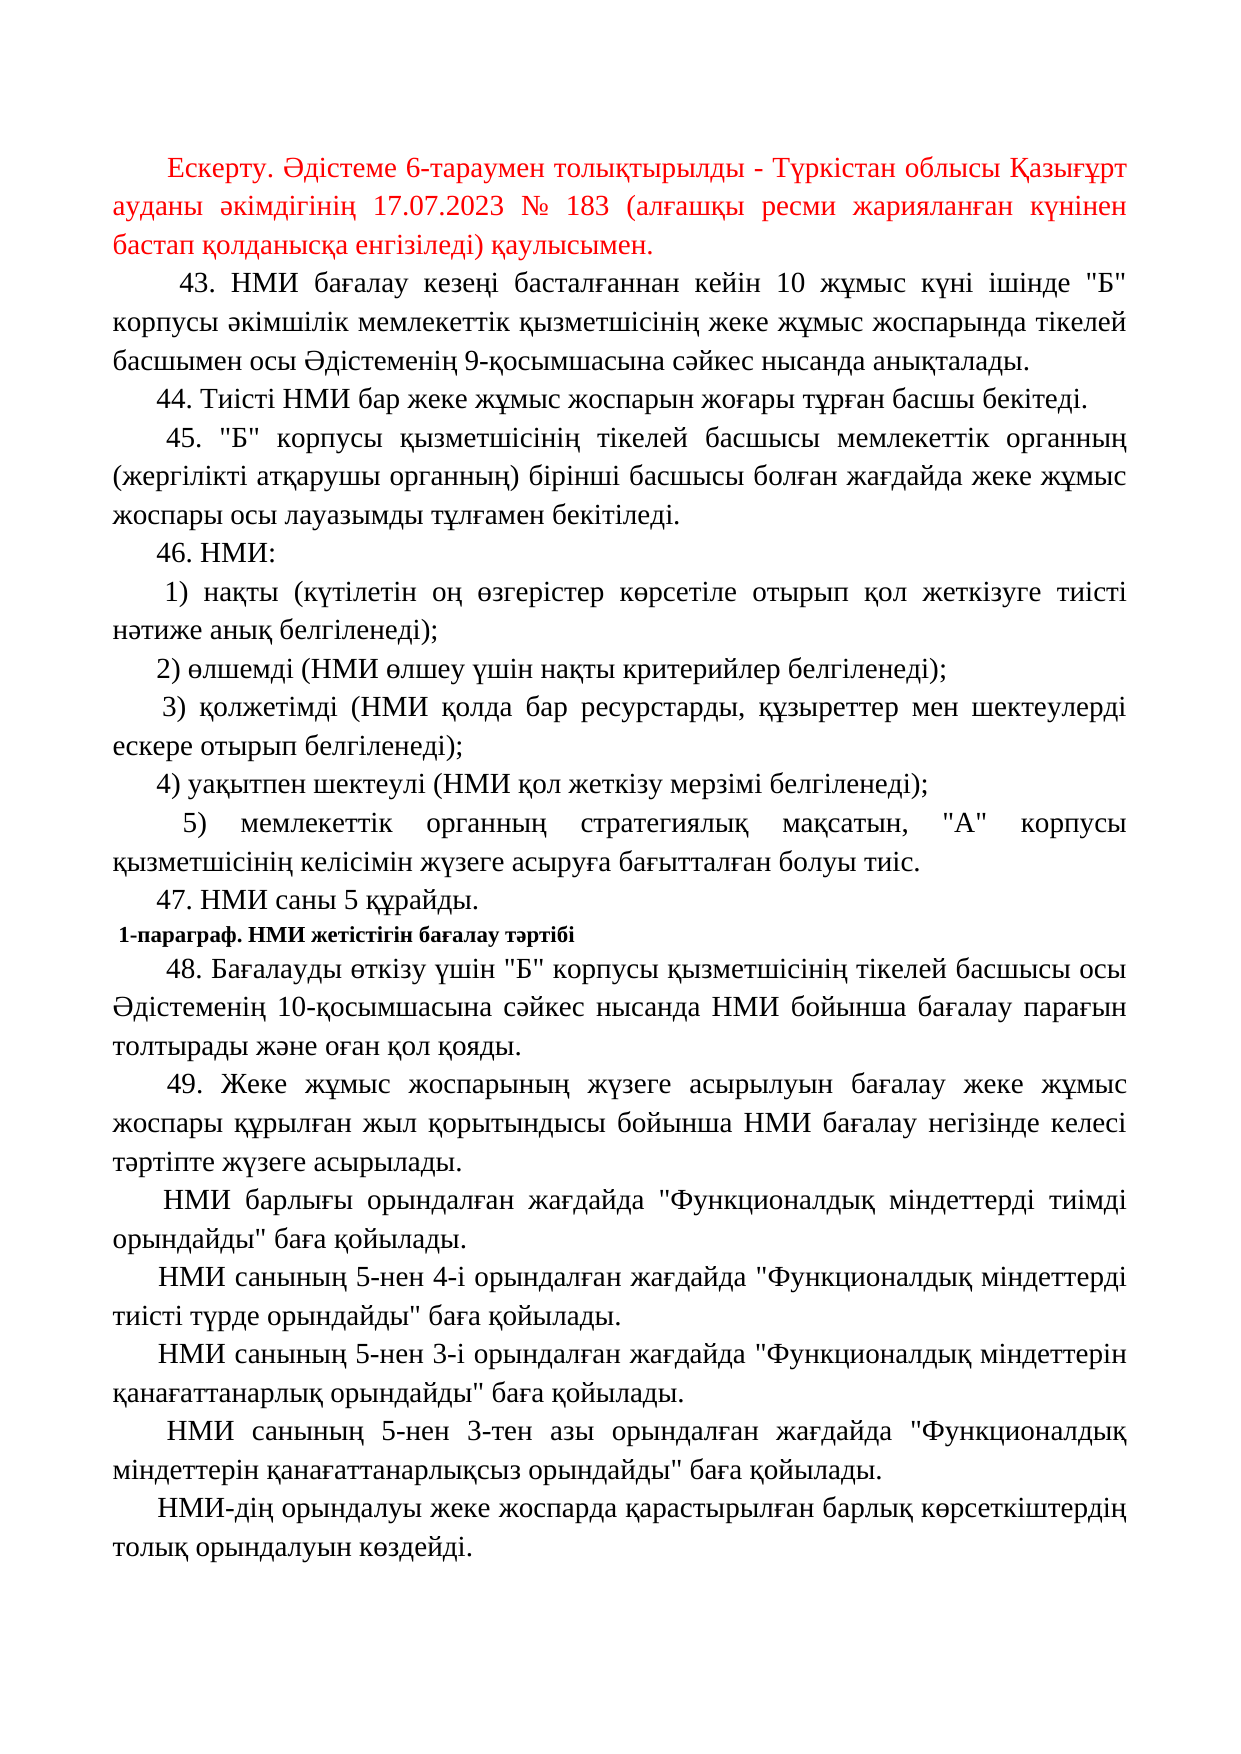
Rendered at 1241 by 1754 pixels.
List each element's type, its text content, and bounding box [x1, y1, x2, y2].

text 48. Бағалауды өткізу үшін "Б" корпусы қызметшісінің тікелей басшысы осы Әдістеменің 10-қосымшасына сәйкес нысанда НМИ бойынша бағалау парағын толтырады және оған қол қояды. [112, 951, 1128, 1062]
text 2) өлшемді (НМИ өлшеу үшін нақты критерийлер белгіленеді); [112, 651, 1128, 684]
text 1-параграф. НМИ жетістігін бағалау тәртібі [112, 921, 1128, 947]
text 46. НМИ: [112, 535, 1128, 569]
text 4) уақытпен шектеулі (НМИ қол жеткізу мерзімі белгіленеді); [112, 767, 1128, 800]
text 5) мемлекеттік органның стратегиялық мақсатын, "А" корпусы қызметшісінің келісімін жүзеге асыруға бағытталған болуы тиіс. [112, 805, 1128, 877]
text 43. НМИ бағалау кезеңі басталғаннан кейін 10 жұмыс күні ішінде "Б" корпусы әкімшілік мемлекеттік қызметшісінің жеке жұмыс жоспарында тікелей басшымен осы Әдістеменің 9-қосымшасына сәйкес нысанда анықталады. [112, 266, 1128, 376]
text НМИ санының 5-нен 4-і орындалған жағдайда "Функционалдық міндеттерді тиісті түрде орындайды" баға қойылады. [112, 1259, 1128, 1331]
text НМИ барлығы орындалған жағдайда "Функционалдық міндеттерді тиімді орындайды" баға қойылады. [112, 1182, 1128, 1254]
text НМИ санының 5-нен 3-і орындалған жағдайда "Функционалдық міндеттерін қанағаттанарлық орындайды" баға қойылады. [112, 1336, 1128, 1408]
text Ескерту. Әдістеме 6-тараумен толықтырылды - Түркістан облысы Қазығұрт ауданы әкiмдiгiнiң 17.07.2023 № 183 (алғашқы ресми жарияланған күнінен бастап қолданысқа енгізіледі) қаулысымен. [112, 150, 1128, 261]
text 44. Тиісті НМИ бар жеке жұмыс жоспарын жоғары тұрған басшы бекітеді. [112, 381, 1128, 415]
text 1) нақты (күтілетін оң өзгерістер көрсетіле отырып қол жеткізуге тиісті нәтиже анық белгіленеді); [112, 574, 1128, 646]
text 3) қолжетімді (НМИ қолда бар ресурстарды, құзыреттер мен шектеулерді ескере отырып белгіленеді); [112, 689, 1128, 762]
text НМИ-дің орындалуы жеке жоспарда қарастырылған барлық көрсеткіштердің толық орындалуын көздейді. [112, 1491, 1128, 1563]
text НМИ санының 5-нен 3-тен азы орындалған жағдайда "Функционалдық міндеттерін қанағаттанарлықсыз орындайды" баға қойылады. [112, 1413, 1128, 1486]
text 49. Жеке жұмыс жоспарының жүзеге асырылуын бағалау жеке жұмыс жоспары құрылған жыл қорытындысы бойынша НМИ бағалау негізінде келесі тәртіпте жүзеге асырылады. [112, 1067, 1128, 1177]
text 47. НМИ саны 5 құрайды. [112, 882, 1128, 916]
text 45. "Б" корпусы қызметшісінің тікелей басшысы мемлекеттік органның (жергілікті атқарушы органның) бірінші басшысы болған жағдайда жеке жұмыс жоспары осы лауазымды тұлғамен бекітіледі. [112, 420, 1128, 530]
